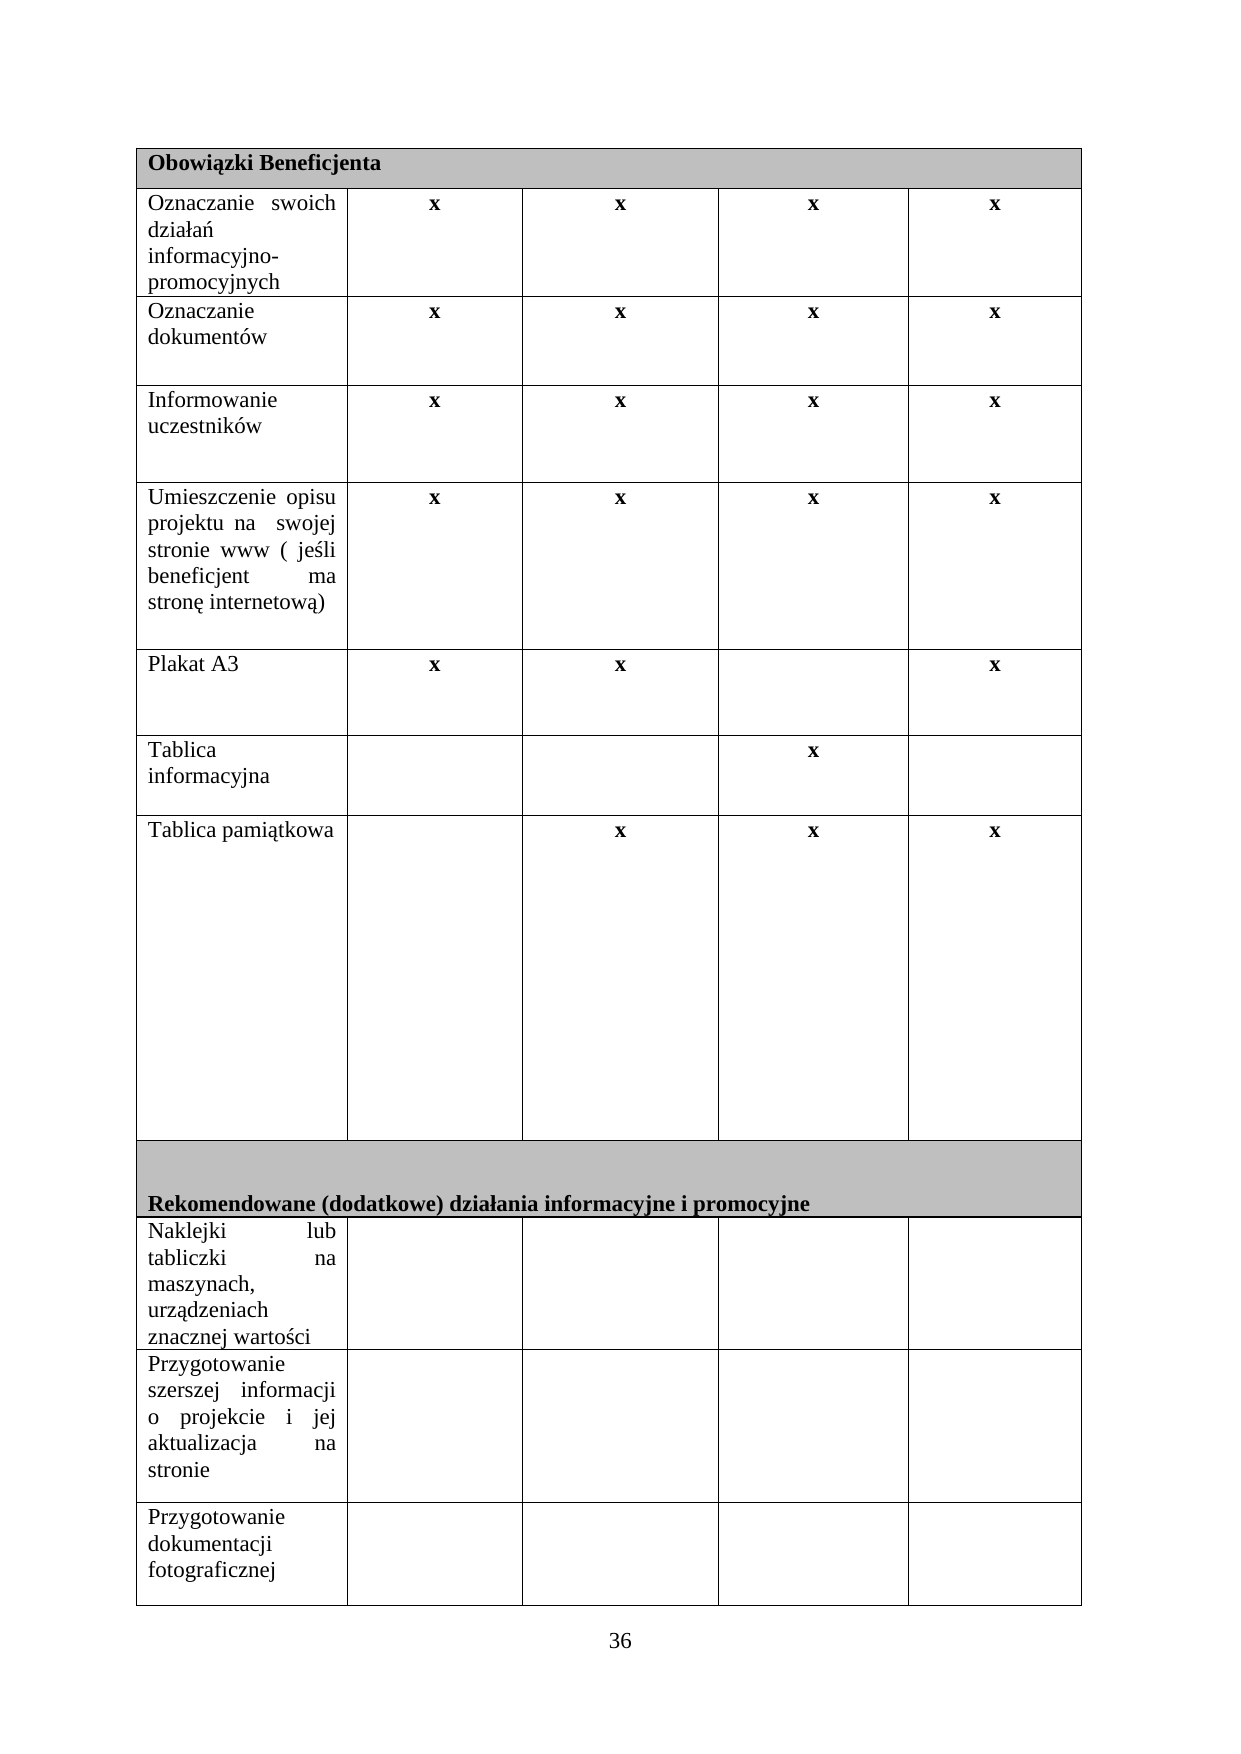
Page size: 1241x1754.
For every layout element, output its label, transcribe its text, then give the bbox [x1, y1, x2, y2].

table_cell [719, 1218, 908, 1349]
table_cell x [523, 650, 718, 735]
table_cell Tablica pamiątkowa [137, 816, 347, 1140]
table_cell Informowanie uczestników [137, 386, 347, 482]
table_cell [523, 736, 718, 815]
table_cell [909, 1503, 1081, 1605]
table_cell x [719, 386, 908, 482]
table_cell x [523, 816, 718, 1140]
table_cell x [523, 189, 718, 296]
table_cell [523, 1218, 718, 1349]
table_cell [523, 1503, 718, 1605]
table_cell x [909, 816, 1081, 1140]
table_cell x [348, 386, 522, 482]
table_cell x [909, 483, 1081, 649]
table_cell [348, 1503, 522, 1605]
table_cell Oznaczanie swoich działań informacyjno-promocyjnych [137, 189, 347, 296]
table_cell x [348, 297, 522, 385]
table_cell [719, 650, 908, 735]
table_cell x [348, 189, 522, 296]
table_cell x [348, 483, 522, 649]
table_cell x [719, 483, 908, 649]
table_cell Rekomendowane (dodatkowe) działania informacyjne i promocyjne [137, 1141, 1081, 1216]
table_cell [719, 1503, 908, 1605]
table_cell x [523, 297, 718, 385]
table_cell x [909, 297, 1081, 385]
table_cell [348, 1218, 522, 1349]
table_cell Umieszczenie opisu projektu na swojej stronie www ( jeśli beneficjent ma stronę internetową) [137, 483, 347, 649]
table_cell x [719, 297, 908, 385]
table_cell [909, 1218, 1081, 1349]
table_cell Oznaczanie dokumentów [137, 297, 347, 385]
table_cell x [909, 650, 1081, 735]
table_cell Przygotowanie szerszej informacji o projekcie i jej aktualizacja na stronie [137, 1350, 347, 1502]
table_cell [523, 1350, 718, 1502]
table_cell x [348, 650, 522, 735]
table_cell [348, 1350, 522, 1502]
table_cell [137, 1503, 347, 1605]
table_cell x [719, 189, 908, 296]
table_cell x [719, 816, 908, 1140]
table_cell [348, 736, 522, 815]
table_cell Plakat A3 [137, 650, 347, 735]
table_cell x [909, 386, 1081, 482]
table_cell Tablica informacyjna [137, 736, 347, 815]
table_cell x [909, 189, 1081, 296]
table_cell Obowiązki Beneficjenta [137, 149, 1081, 188]
table_cell [909, 736, 1081, 815]
table_cell x [523, 483, 718, 649]
table_cell [348, 816, 522, 1140]
table_cell [909, 1350, 1081, 1502]
table_cell Naklejki lub tabliczki na maszynach, urządzeniach znacznej wartości [137, 1218, 347, 1349]
table_cell [719, 1350, 908, 1502]
table_cell x [523, 386, 718, 482]
table_cell x [719, 736, 908, 815]
